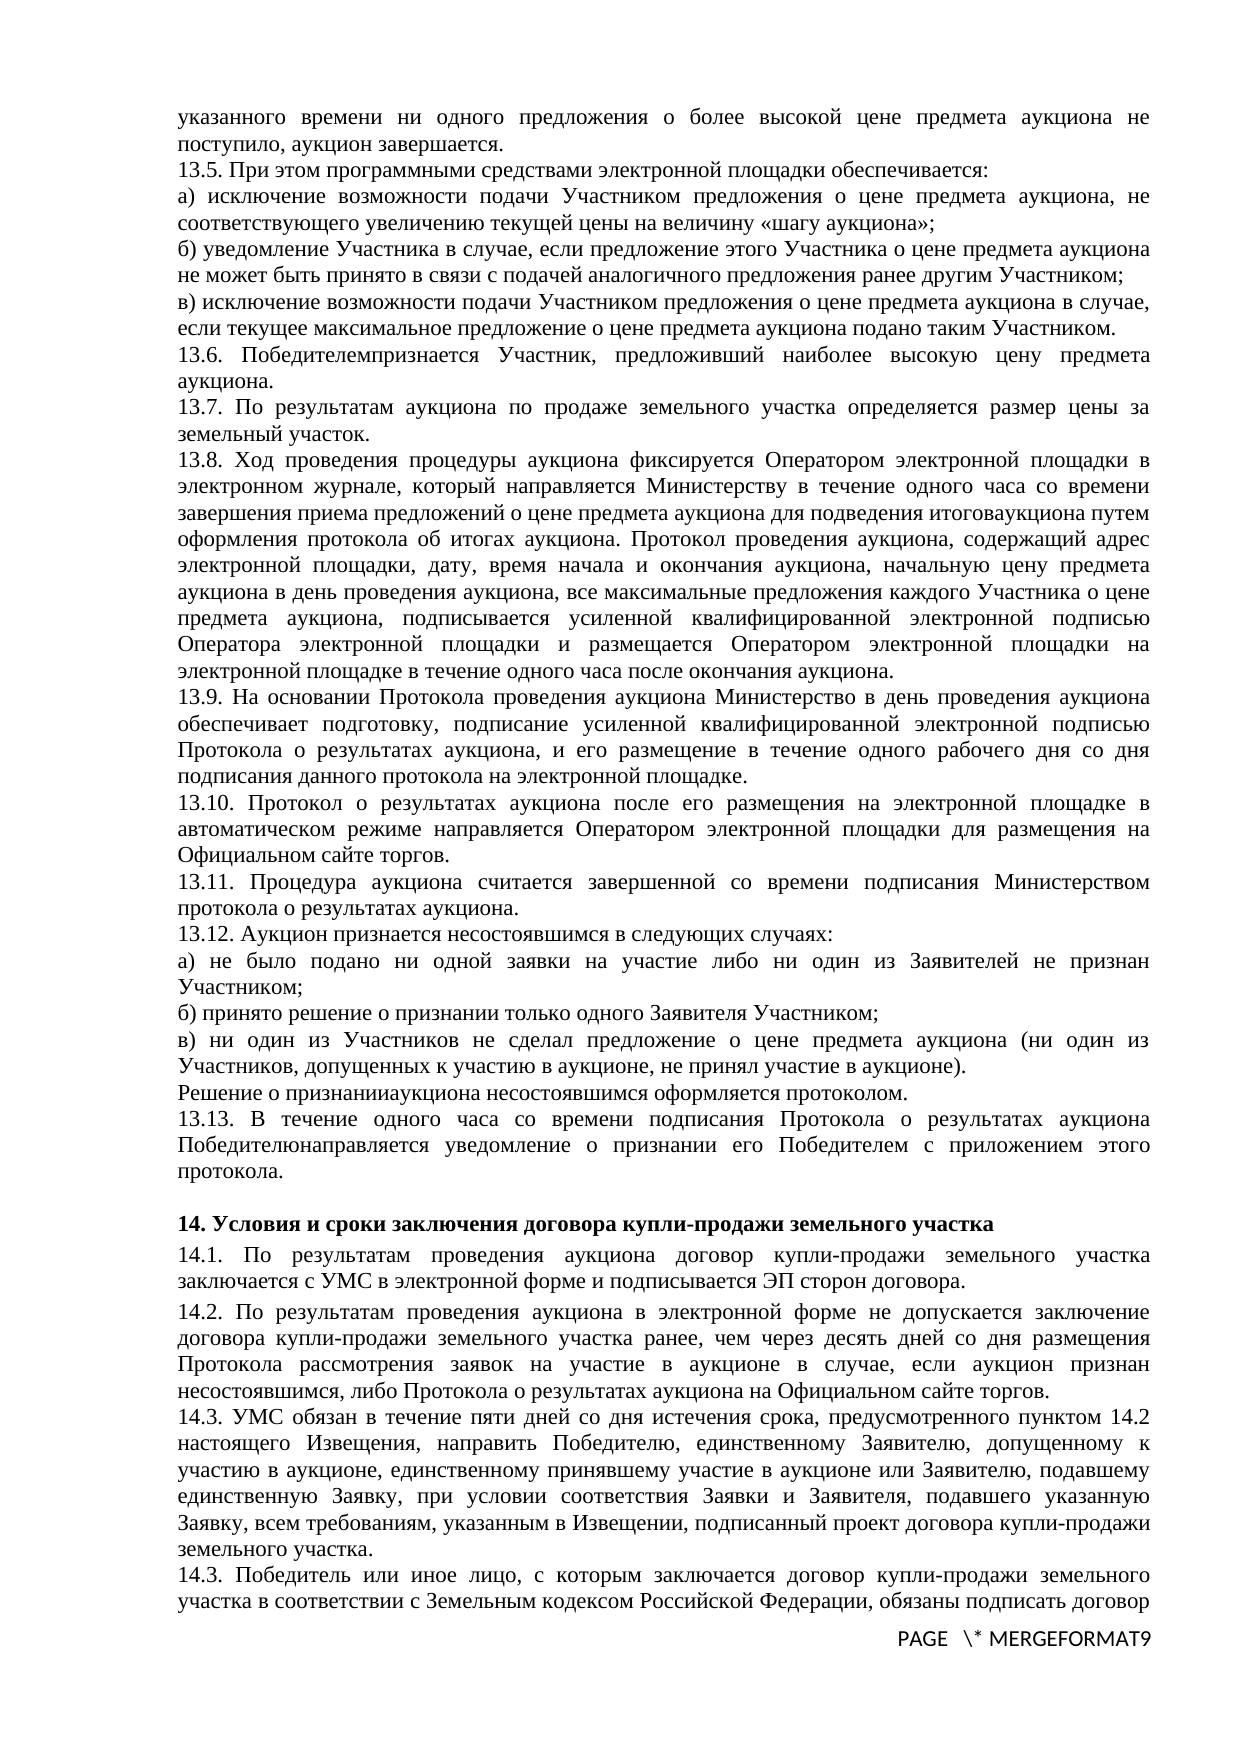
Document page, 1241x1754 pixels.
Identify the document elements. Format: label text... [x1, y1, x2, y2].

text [177, 103, 1152, 156]
text 13.5. При этом программными средствами электронной площадки обеспечивается: [177, 156, 1152, 182]
text Решение о признанииаукциона несостоявшимся оформляется протоколом. [177, 1078, 1152, 1105]
text в) ни один из Участников не сделал предложение о цене предмета аукциона (ни один из Участников, допущенных к участию в аукционе, не принял участие в аукционе). [177, 1026, 1152, 1078]
text 13.8. Ход проведения процедуры аукциона фиксируется Оператором электронной площадки в электронном журнале, который направляется Министерству в течение одного часа со времени завершения приема предложений о цене предмета аукциона для подведения итоговаукциона путем оформления протокола об итогах аукциона. Протокол проведения аукциона, содержащий адрес электронной площадки, дату, время начала и окончания аукциона, начальную цену предмета аукциона в день проведения аукциона, все максимальные предложения каждого Участника о цене предмета аукциона, подписывается усиленной квалифицированной электронной подписью Оператора электронной площадки и размещается Оператором электронной площадки на электронной площадке в течение одного часа после окончания аукциона. [177, 446, 1152, 683]
text 14.1. По результатам проведения аукциона договор купли-продажи земельного участка заключается с УМС в электронной форме и подписывается ЭП сторон договора. [177, 1241, 1152, 1293]
text б) уведомление Участника в случае, если предложение этого Участника о цене предмета аукциона не может быть принято в связи с подачей аналогичного предложения ранее другим Участником; [177, 235, 1152, 288]
text б) принято решение о признании только одного Заявителя Участником; [177, 999, 1152, 1026]
text 13.9. На основании Протокола проведения аукциона Министерство в день проведения аукциона обеспечивает подготовку, подписание усиленной квалифицированной электронной подписью Протокола о результатах аукциона, и его размещение в течение одного рабочего дня со дня подписания данного протокола на электронной площадке. [177, 683, 1152, 789]
text в) исключение возможности подачи Участником предложения о цене предмета аукциона в случае, если текущее максимальное предложение о цене предмета аукциона подано таким Участником. [177, 288, 1152, 341]
text 14.3. УМС обязан в течение пяти дней со дня истечения срока, предусмотренного пунктом 14.2 настоящего Извещения, направить Победителю, единственному Заявителю, допущенному к участию в аукционе, единственному принявшему участие в аукционе или Заявителю, подавшему единственную Заявку, при условии соответствия Заявки и Заявителя, подавшего указанную Заявку, всем требованиям, указанным в Извещении, подписанный проект договора купли-продажи земельного участка. [177, 1403, 1152, 1561]
text 14. Условия и сроки заключения договора купли-продажи земельного участка [177, 1210, 1152, 1237]
text 13.12. Аукцион признается несостоявшимся в следующих случаях: [177, 920, 1152, 947]
text 14.2. По результатам проведения аукциона в электронной форме не допускается заключение договора купли-продажи земельного участка ранее, чем через десять дней со дня размещения Протокола рассмотрения заявок на участие в аукционе в случае, если аукцион признан несостоявшимся, либо Протокола о результатах аукциона на Официальном сайте торгов. [177, 1298, 1152, 1403]
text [177, 1561, 1152, 1614]
text 13.13. В течение одного часа со времени подписания Протокола о результатах аукциона Победителюнаправляется уведомление о признании его Победителем с приложением этого протокола. [177, 1105, 1152, 1184]
text 13.11. Процедура аукциона считается завершенной со времени подписания Министерством протокола о результатах аукциона. [177, 868, 1152, 920]
text а) исключение возможности подачи Участником предложения о цене предмета аукциона, не соответствующего увеличению текущей цены на величину «шагу аукциона»; [177, 182, 1152, 235]
text а) не было подано ни одной заявки на участие либо ни один из Заявителей не признан Участником; [177, 947, 1152, 999]
text 13.7. По результатам аукциона по продаже земельного участка определяется размер цены за земельный участок. [177, 393, 1152, 446]
text 13.10. Протокол о результатах аукциона после его размещения на электронной площадке в автоматическом режиме направляется Оператором электронной площадки для размещения на Официальном сайте торгов. [177, 789, 1152, 868]
text 13.6. Победителемпризнается Участник, предложивший наиболее высокую цену предмета аукциона. [177, 341, 1152, 393]
